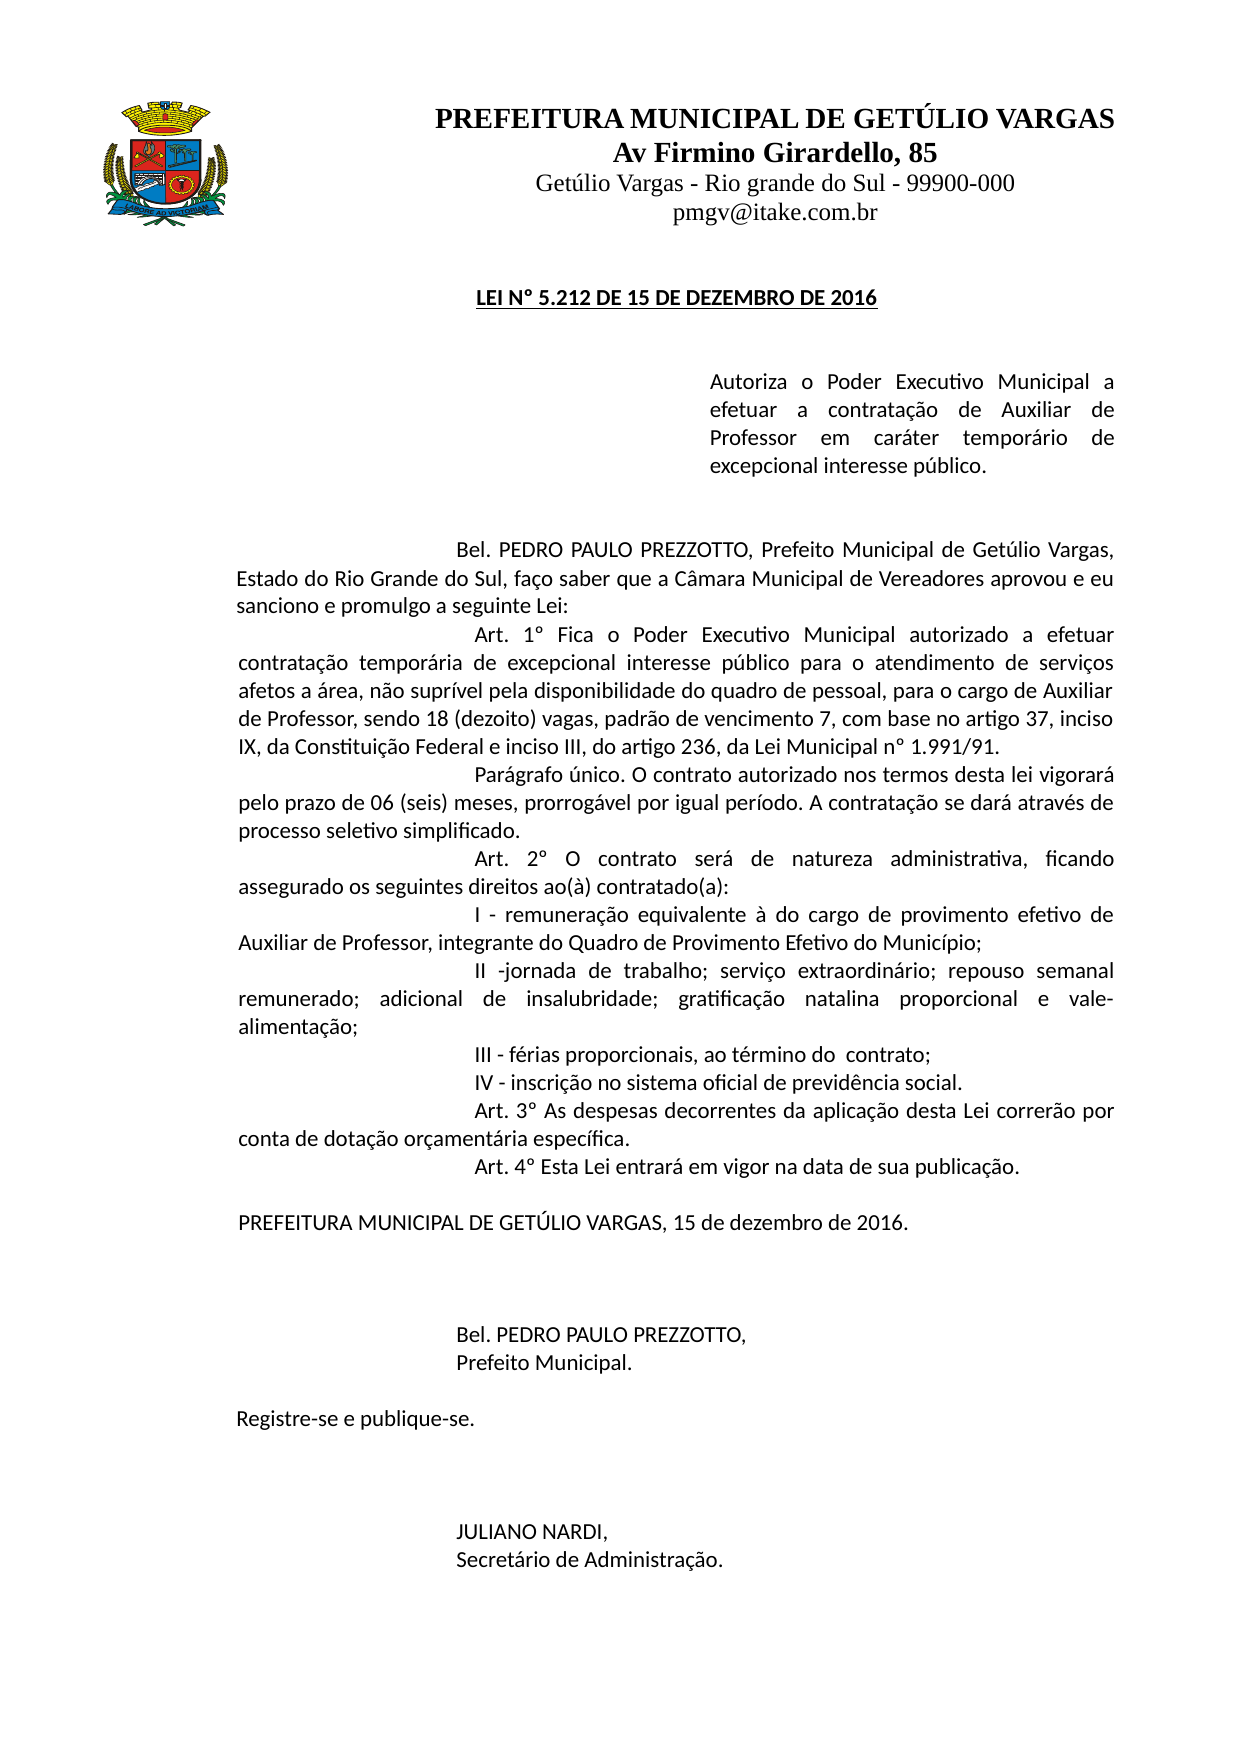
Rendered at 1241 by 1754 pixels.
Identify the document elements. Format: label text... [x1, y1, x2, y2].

text Registre-se e publique-se. [236, 1376, 1115, 1489]
text Parágrafo único. O contrato autorizado nos termos desta lei vigorará pelo prazo de 06 (seis) meses, prorrogável por igual período. A contratação se dará através de processo seletivo simplificado. [238, 760, 1115, 844]
text Art. 1º Fica o Poder Executivo Municipal autorizado a efetuar contratação temporária de excepcional interesse público para o atendimento de serviços afetos a área, não suprível pela disponibilidade do quadro de pessoal, para o cargo de Auxiliar de Professor, sendo 18 (dezoito) vagas, padrão de vencimento 7, com base no artigo 37, inciso IX, da Constituição Federal e inciso III, do artigo 236, da Lei Municipal nº 1.991/91. [238, 620, 1115, 760]
text Art. 3º As despesas decorrentes da aplicação desta Lei correrão por conta de dotação orçamentária específica. [238, 1096, 1115, 1152]
text JULIANO NARDI, [236, 1517, 1115, 1545]
text Bel. PEDRO PAULO PREZZOTTO, Prefeito Municipal de Getúlio Vargas, Estado do Rio Grande do Sul, faço saber que a Câmara Municipal de Vereadores aprovou e eu sanciono e promulgo a seguinte Lei: [236, 536, 1115, 620]
text IV - inscrição no sistema oficial de previdência social. [238, 1068, 1115, 1096]
text II -jornada de trabalho; serviço extraordinário; repouso semanal remunerado; adicional de insalubridade; gratificação natalina proporcional e vale-alimentação; [238, 956, 1115, 1040]
text III - férias proporcionais, ao término do contrato; [238, 1040, 1115, 1068]
text Secretário de Administração. [236, 1545, 1115, 1573]
text PREFEITURA MUNICIPAL DE GETÚLIO VARGAS, 15 de dezembro de 2016. [238, 1180, 1115, 1236]
text I - remuneração equivalente à do cargo de provimento efetivo de Auxiliar de Professor, integrante do Quadro de Provimento Efetivo do Município; [238, 900, 1115, 956]
text Autoriza o Poder Executivo Municipal a efetuar a contratação de Auxiliar de Professor em caráter temporário de excepcional interesse público. [709, 367, 1115, 479]
text LEI Nº 5.212 DE 15 DE DEZEMBRO DE 2016 [238, 283, 1115, 311]
text Bel. PEDRO PAULO PREZZOTTO, [236, 1320, 1115, 1348]
text Art. 4º Esta Lei entrará em vigor na data de sua publicação. [238, 1152, 1115, 1180]
text Art. 2º O contrato será de natureza administrativa, ficando assegurado os seguintes direitos ao(à) contratado(a): [238, 844, 1115, 900]
text Prefeito Municipal. [236, 1348, 1115, 1376]
